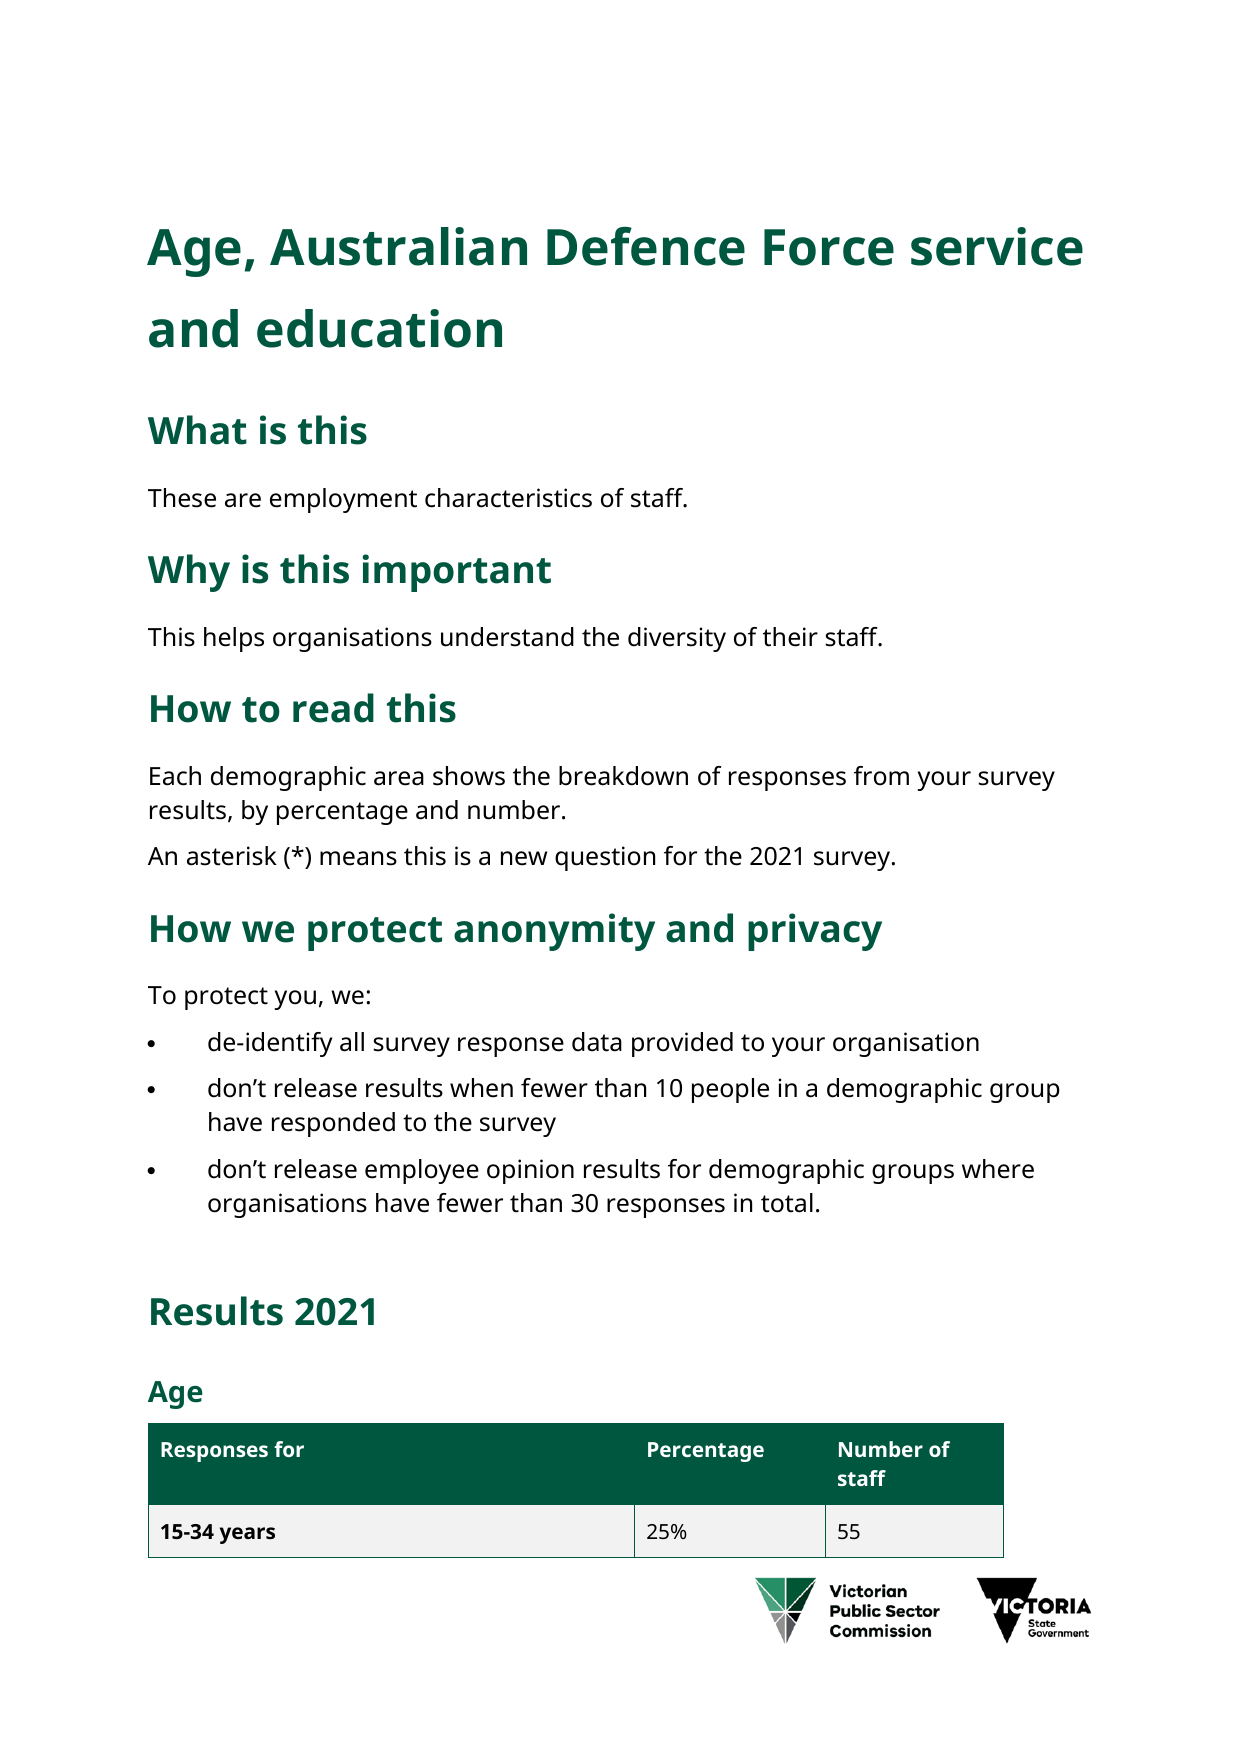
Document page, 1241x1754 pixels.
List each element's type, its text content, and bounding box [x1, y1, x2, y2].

text An asterisk (*) means this is a new question for the 2021 survey. [148, 839, 1092, 873]
subtitle How we protect anonymity and privacy [148, 902, 1092, 953]
text To protect you, we: [148, 978, 1092, 1012]
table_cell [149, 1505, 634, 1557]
subtitle What is this [148, 404, 1092, 455]
picture [754, 1577, 1093, 1645]
text This helps organisations understand the diversity of their staff. [148, 619, 1092, 653]
subtitle Why is this important [148, 543, 1092, 594]
text Each demographic area shows the breakdown of responses from your survey results, by percentage and number. [148, 758, 1092, 826]
text These are employment characteristics of staff. [148, 480, 1092, 514]
list don’t release employee opinion results for demographic groups where organisations have fewer than 30 responses in total. [148, 1151, 1092, 1219]
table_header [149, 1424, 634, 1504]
subtitle Age [148, 1371, 1092, 1411]
subtitle How to read this [148, 682, 1092, 733]
subtitle Results 2021 [148, 1285, 1092, 1336]
subtitle Age, Australian Defence Force service and education [148, 212, 1092, 362]
list de-identify all survey response data provided to your organisation [148, 1024, 1092, 1058]
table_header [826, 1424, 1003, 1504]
list don’t release results when fewer than 10 people in a demographic group have responded to the survey [148, 1071, 1092, 1139]
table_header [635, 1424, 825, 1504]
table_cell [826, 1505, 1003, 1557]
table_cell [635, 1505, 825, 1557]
